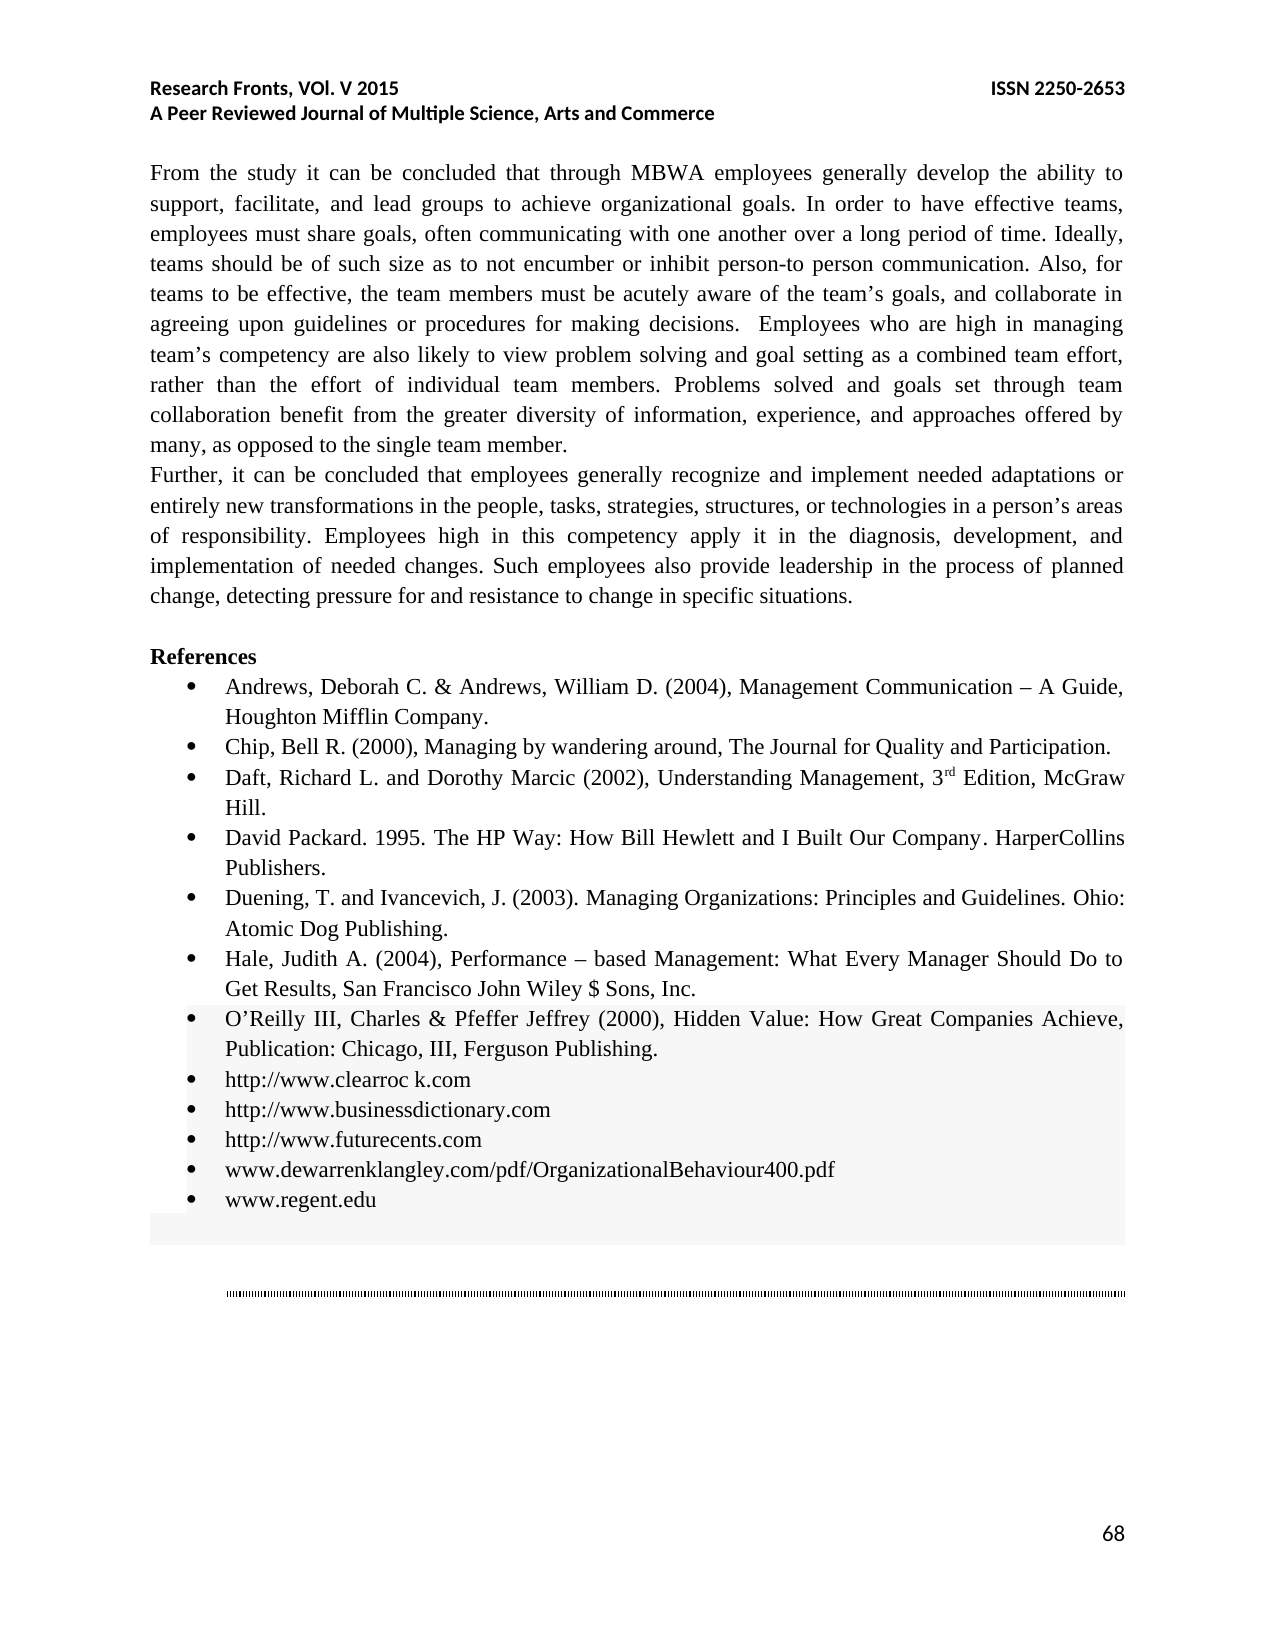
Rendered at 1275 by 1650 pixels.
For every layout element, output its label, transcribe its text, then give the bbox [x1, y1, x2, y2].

text Further, it can be concluded that employees generally recognize and implement needed adaptations or entirely new transformations in the people, tasks, strategies, structures, or technologies in a person’s areas of responsibility. Employees high in this competency apply it in the diagnosis, development, and implementation of needed changes. Such employees also provide leadership in the process of planned change, detecting pressure for and resistance to change in specific situations. [150, 461, 1125, 609]
list O’Reilly III, Charles & Pfeffer Jeffrey (2000), Hidden Value: How Great Companies Achieve, Publication: Chicago, III, Ferguson Publishing. [187, 1005, 1125, 1062]
list http://www.businessdictionary.com [187, 1096, 1125, 1122]
list Hale, Judith A. (2004), Performance – based Management: What Every Manager Should Do to Get Results, San Francisco John Wiley $ Sons, Inc. [187, 945, 1125, 1001]
list www.regent.edu [187, 1186, 1125, 1213]
list Daft, Richard L. and Dorothy Marcic (2002), Understanding Management, 3rd Edition, McGraw Hill. [187, 763, 1125, 820]
list www.dewarrenklangley.com/pdf/OrganizationalBehaviour400.pdf [187, 1156, 1125, 1183]
list http://www.clearroc k.com [187, 1066, 1125, 1092]
list Andrews, Deborah C. & Andrews, William D. (2004), Management Communication – A Guide, Houghton Mifflin Company. [187, 673, 1125, 729]
list Chip, Bell R. (2000), Managing by wandering around, The Journal for Quality and Participation. [187, 733, 1125, 760]
list David Packard. 1995. The HP Way: How Bill Hewlett and I Built Our Company. HarperCollins Publishers. [187, 824, 1125, 881]
text From the study it can be concluded that through MBWA employees generally develop the ability to support, facilitate, and lead groups to achieve organizational goals. In order to have effective teams, employees must share goals, often communicating with one another over a long period of time. Ideally, teams should be of such size as to not encumber or inhibit person-to person communication. Also, for teams to be effective, the team members must be acutely aware of the team’s goals, and collaborate in agreeing upon guidelines or procedures for making decisions. Employees who are high in managing team’s competency are also likely to view problem solving and goal setting as a combined team effort, rather than the effort of individual team members. Problems solved and goals set through team collaboration benefit from the greater diversity of information, experience, and approaches offered by many, as opposed to the single team member. [150, 159, 1125, 458]
text References [150, 643, 1125, 669]
list Duening, T. and Ivancevich, J. (2003). Managing Organizations: Principles and Guidelines. Ohio: Atomic Dog Publishing. [187, 884, 1125, 941]
list http://www.futurecents.com [187, 1126, 1125, 1152]
